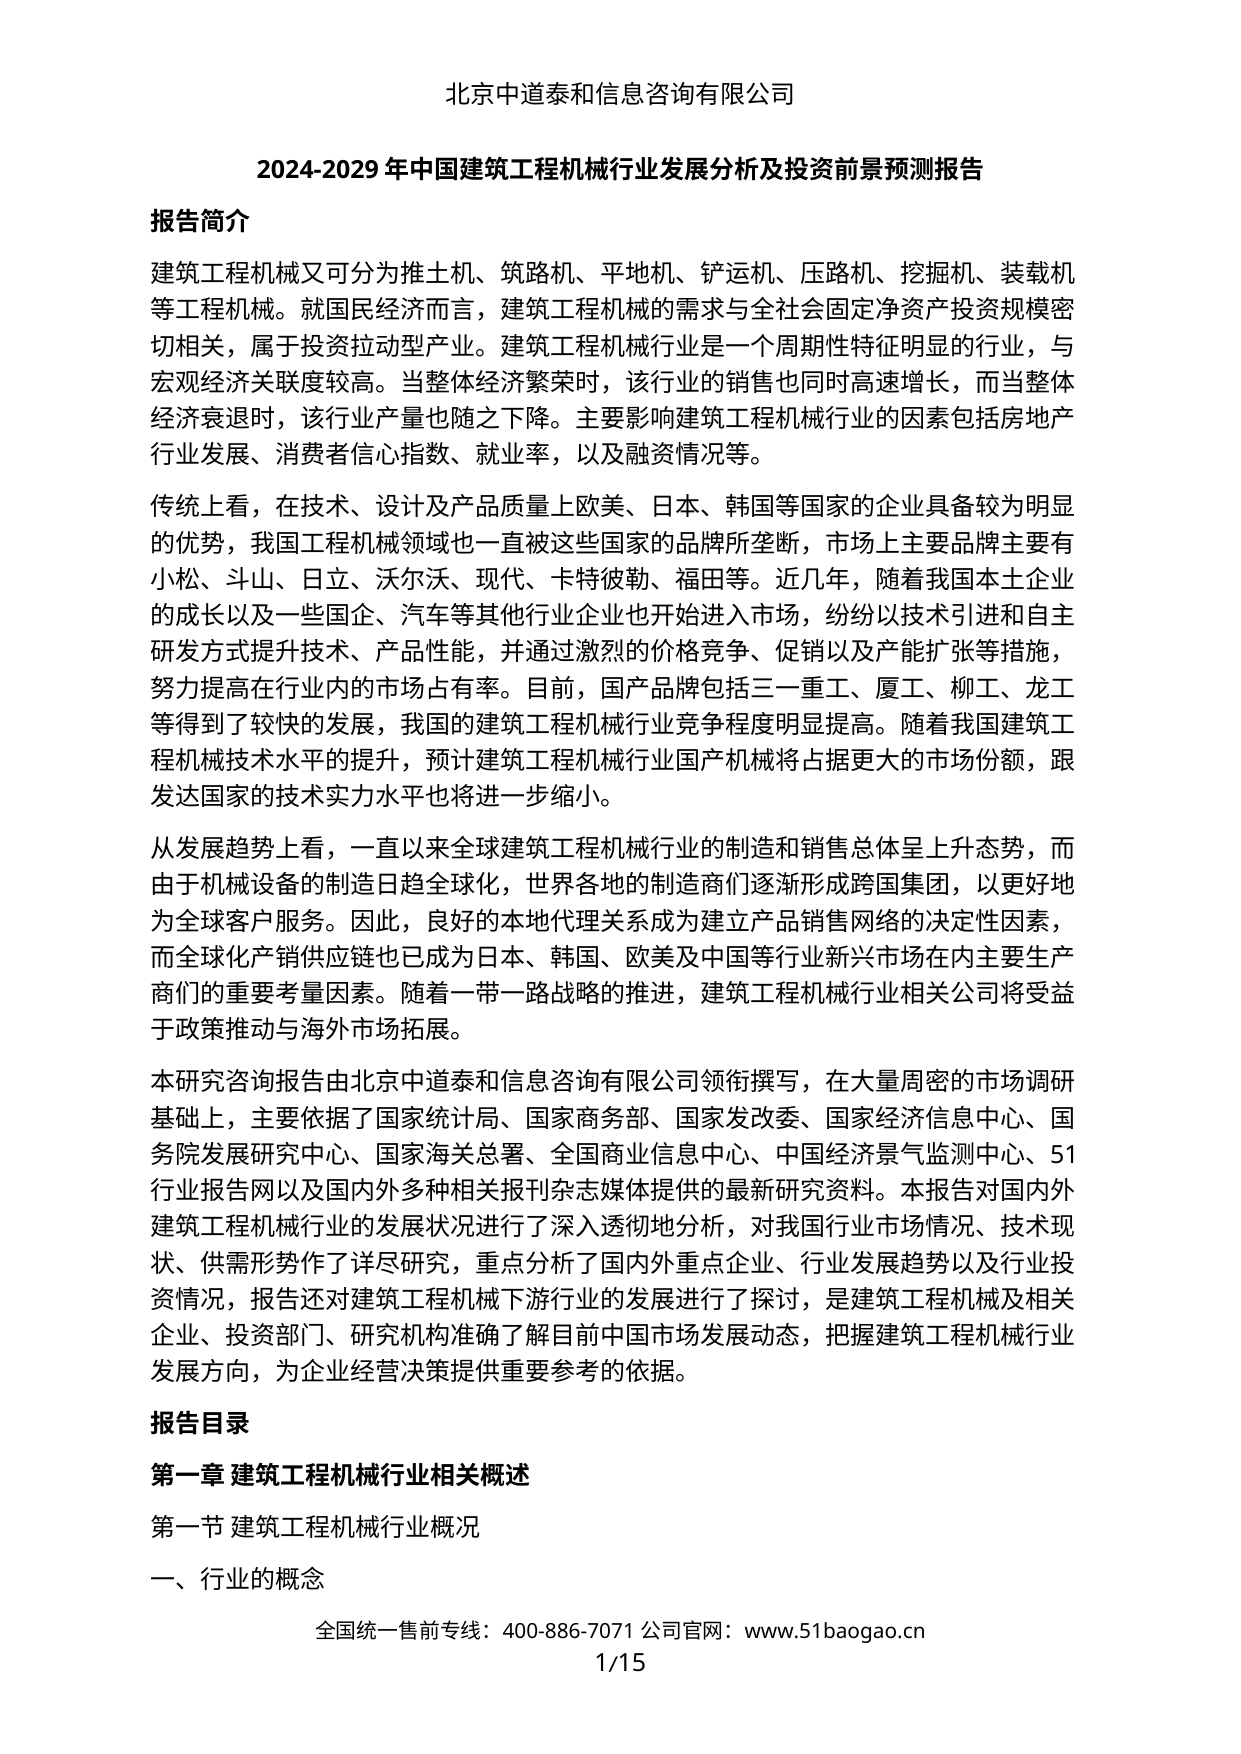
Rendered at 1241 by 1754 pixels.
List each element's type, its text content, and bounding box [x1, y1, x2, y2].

text 第一章 建筑工程机械行业相关概述 [150, 1456, 1090, 1492]
text 从发展趋势上看，一直以来全球建筑工程机械行业的制造和销售总体呈上升态势，而由于机械设备的制造日趋全球化，世界各地的制造商们逐渐形成跨国集团，以更好地为全球客户服务。因此，良好的本地代理关系成为建立产品销售网络的决定性因素，而全球化产销供应链也已成为日本、韩国、欧美及中国等行业新兴市场在内主要生产商们的重要考量因素。随着一带一路战略的推进，建筑工程机械行业相关公司将受益于政策推动与海外市场拓展。 [150, 829, 1090, 1046]
text 本研究咨询报告由北京中道泰和信息咨询有限公司领衔撰写，在大量周密的市场调研基础上，主要依据了国家统计局、国家商务部、国家发改委、国家经济信息中心、国务院发展研究中心、国家海关总署、全国商业信息中心、中国经济景气监测中心、51行业报告网以及国内外多种相关报刊杂志媒体提供的最新研究资料。本报告对国内外建筑工程机械行业的发展状况进行了深入透彻地分析，对我国行业市场情况、技术现状、供需形势作了详尽研究，重点分析了国内外重点企业、行业发展趋势以及行业投资情况，报告还对建筑工程机械下游行业的发展进行了探讨，是建筑工程机械及相关企业、投资部门、研究机构准确了解目前中国市场发展动态，把握建筑工程机械行业发展方向，为企业经营决策提供重要参考的依据。 [150, 1062, 1090, 1388]
text 报告目录 [150, 1404, 1090, 1440]
text 建筑工程机械又可分为推土机、筑路机、平地机、铲运机、压路机、挖掘机、装载机等工程机械。就国民经济而言，建筑工程机械的需求与全社会固定净资产投资规模密切相关，属于投资拉动型产业。建筑工程机械行业是一个周期性特征明显的行业，与宏观经济关联度较高。当整体经济繁荣时，该行业的销售也同时高速增长，而当整体经济衰退时，该行业产量也随之下降。主要影响建筑工程机械行业的因素包括房地产行业发展、消费者信心指数、就业率，以及融资情况等。 [150, 254, 1090, 471]
text 报告简介 [150, 202, 1090, 238]
text 传统上看，在技术、设计及产品质量上欧美、日本、韩国等国家的企业具备较为明显的优势，我国工程机械领域也一直被这些国家的品牌所垄断，市场上主要品牌主要有小松、斗山、日立、沃尔沃、现代、卡特彼勒、福田等。近几年，随着我国本土企业的成长以及一些国企、汽车等其他行业企业也开始进入市场，纷纷以技术引进和自主研发方式提升技术、产品性能，并通过激烈的价格竞争、促销以及产能扩张等措施，努力提高在行业内的市场占有率。目前，国产品牌包括三一重工、厦工、柳工、龙工等得到了较快的发展，我国的建筑工程机械行业竞争程度明显提高。随着我国建筑工程机械技术水平的提升，预计建筑工程机械行业国产机械将占据更大的市场份额，跟发达国家的技术实力水平也将进一步缩小。 [150, 487, 1090, 813]
text 第一节 建筑工程机械行业概况 [150, 1507, 1090, 1544]
text 2024-2029年中国建筑工程机械行业发展分析及投资前景预测报告 [150, 150, 1090, 186]
text 一、行业的概念 [150, 1559, 1090, 1596]
